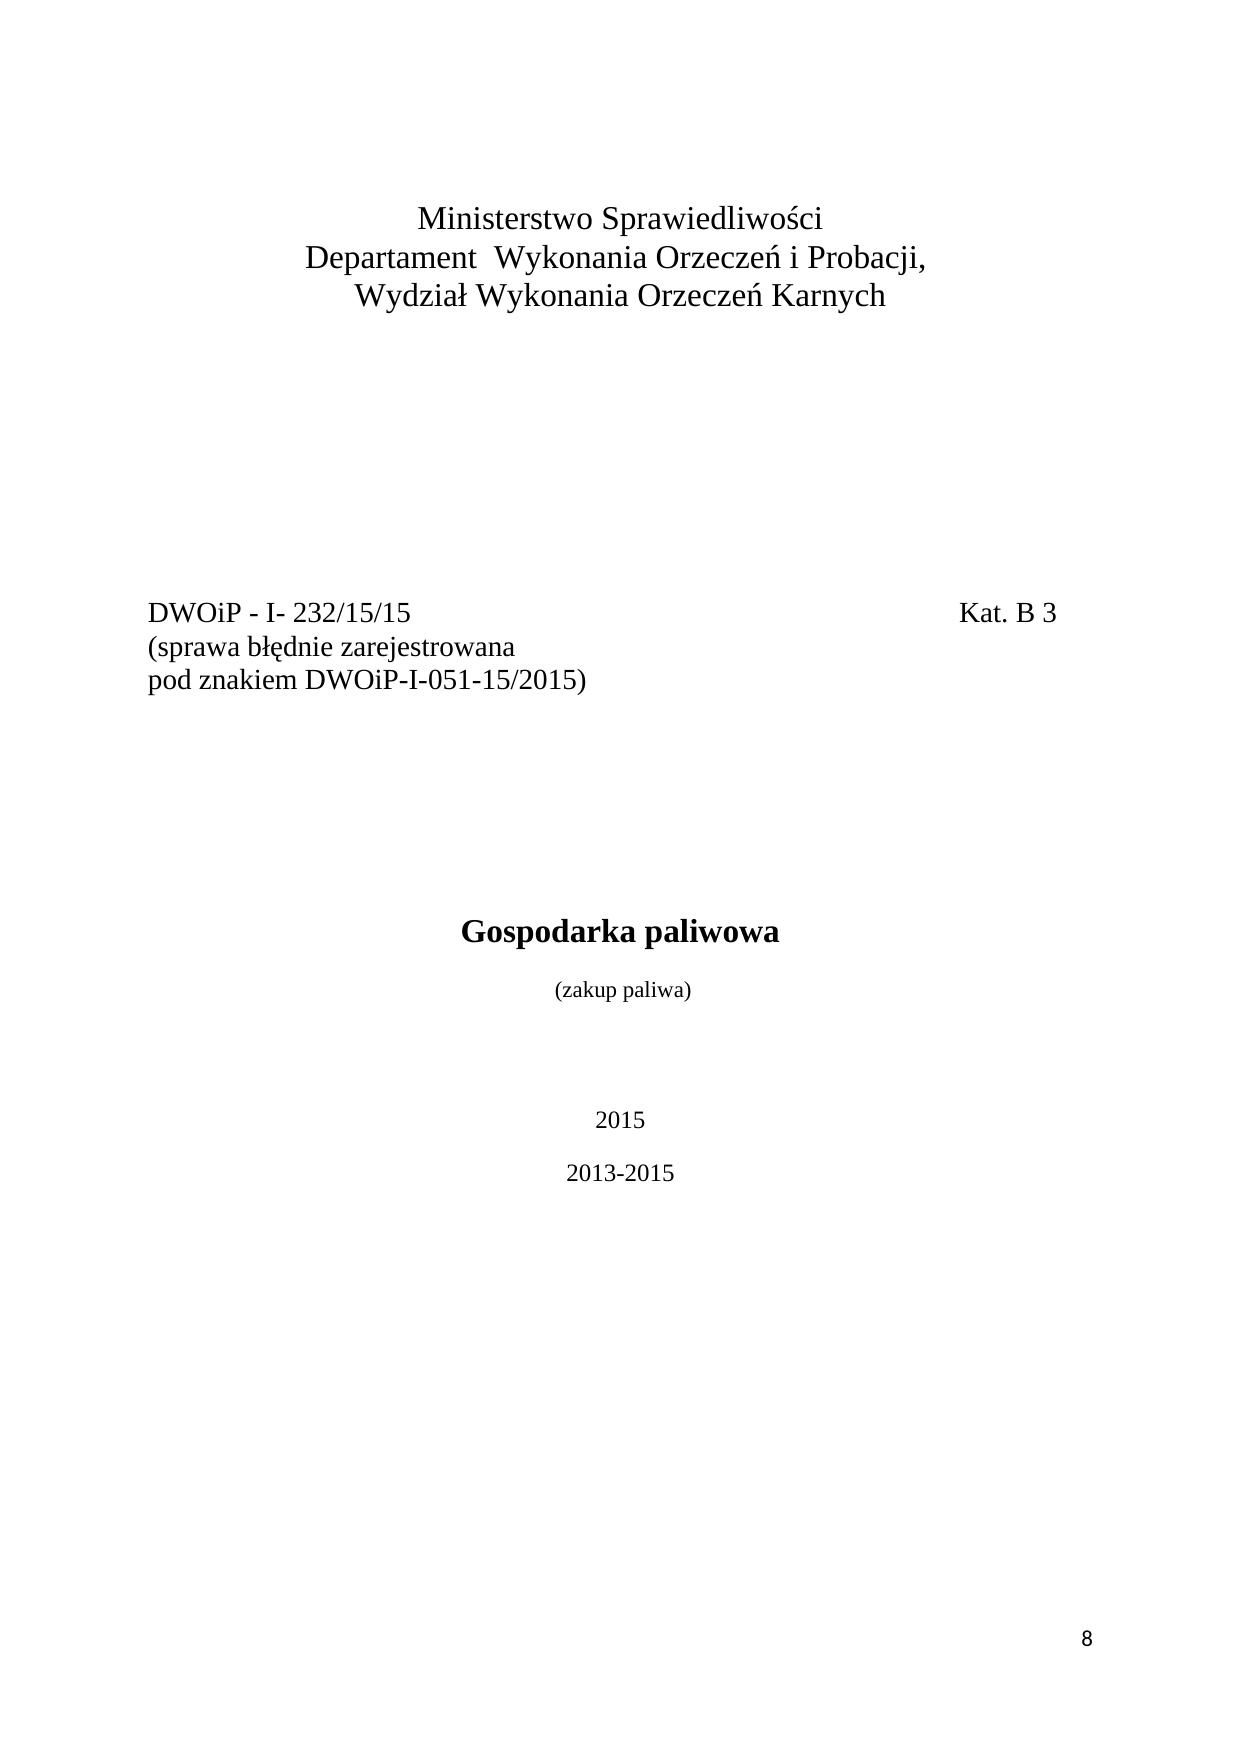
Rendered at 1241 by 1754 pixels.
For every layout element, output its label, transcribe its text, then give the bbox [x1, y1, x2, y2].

text Departament Wykonania Orzeczeń i Probacji, Wydział Wykonania Orzeczeń Karnych [148, 237, 1093, 314]
text DWOiP - I- 232/15/15 Kat. B 3 [148, 595, 1093, 629]
text (zakup paliwa) [148, 976, 1093, 1002]
text Gospodarka paliwowa [148, 911, 1093, 949]
text 2015 [148, 1105, 1093, 1134]
text (sprawa błędnie zarejestrowana [148, 629, 1093, 662]
text Ministerstwo Sprawiedliwości [148, 199, 1093, 237]
text 2013-2015 [148, 1158, 1093, 1187]
text pod znakiem DWOiP-I-051-15/2015) [148, 662, 1093, 696]
